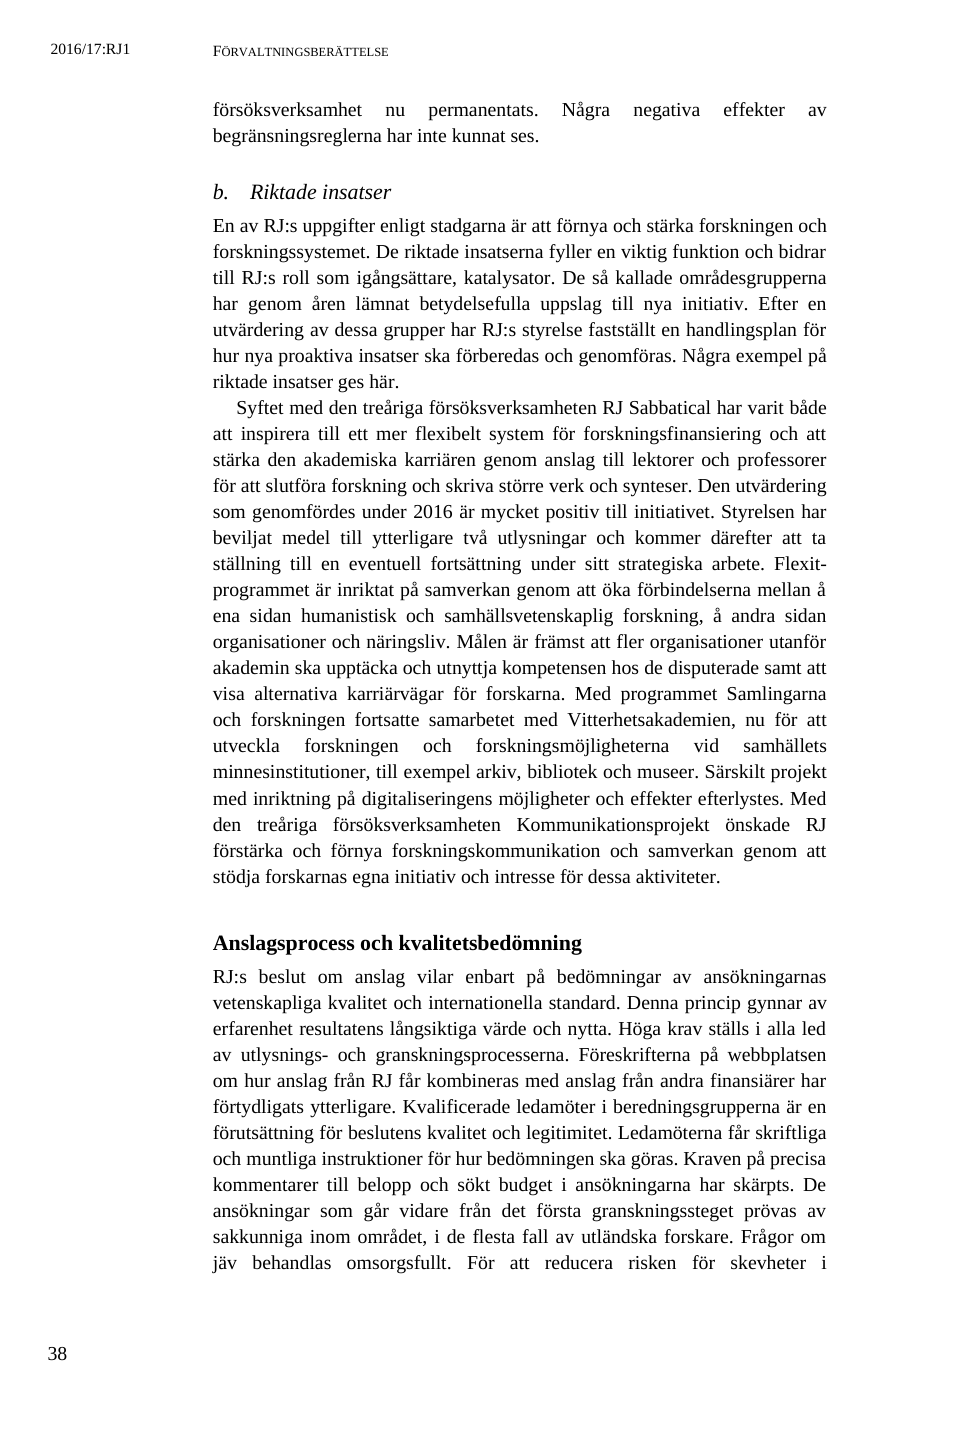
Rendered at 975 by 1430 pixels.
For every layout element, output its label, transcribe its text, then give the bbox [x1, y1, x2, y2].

text Anslagsprocess och kvalitetsbedömning [213, 929, 827, 955]
list Riktade insatser [213, 178, 827, 204]
text En av RJ:s uppgifter enligt stadgarna är att förnya och stärka forskningen och forskningssystemet. De riktade insatserna fyller en viktig funktion och bidrar till RJ:s roll som igångsättare, katalysator. De så kallade områdesgrupperna har genom åren lämnat betydelsefulla uppslag till nya initiativ. Efter en utvärdering av dessa grupper har RJ:s styrelse fastställt en handlingsplan för hur nya proaktiva insatser ska förberedas och genomföras. Några exempel på riktade insatser ges här. [213, 210, 827, 393]
text Syftet med den treåriga försöksverksamheten RJ Sabbatical har varit både att inspirera till ett mer flexibelt system för forskningsfinansiering och att stärka den akademiska karriären genom anslag till lektorer och professorer för att slutföra forskning och skriva större verk och synteser. Den utvärdering som genomfördes under 2016 är mycket positiv till initiativet. Styrelsen har beviljat medel till ytterligare två utlysningar och kommer därefter att ta ställning till en eventuell fortsättning under sitt strategiska arbete. Flexit-programmet är inriktat på samverkan genom att öka förbindelserna mellan å ena sidan humanistisk och samhällsvetenskaplig forskning, å andra sidan organisationer och näringsliv. Målen är främst att fler organisationer utanför akademin ska upptäcka och utnyttja kompetensen hos de disputerade samt att visa alternativa karriärvägar för forskarna. Med programmet Samlingarna och forskningen fortsatte samarbetet med Vitterhetsakademien, nu för att utveckla forskningen och forskningsmöjligheterna vid samhällets minnesinstitutioner, till exempel arkiv, bibliotek och museer. Särskilt projekt med inriktning på digitaliseringens möjligheter och effekter efterlystes. Med den treåriga försöksverksamheten Kommunikationsprojekt önskade RJ förstärka och förnya forskningskommunikation och samverkan genom att stödja forskarnas egna initiativ och intresse för dessa aktiviteter. [213, 393, 827, 887]
